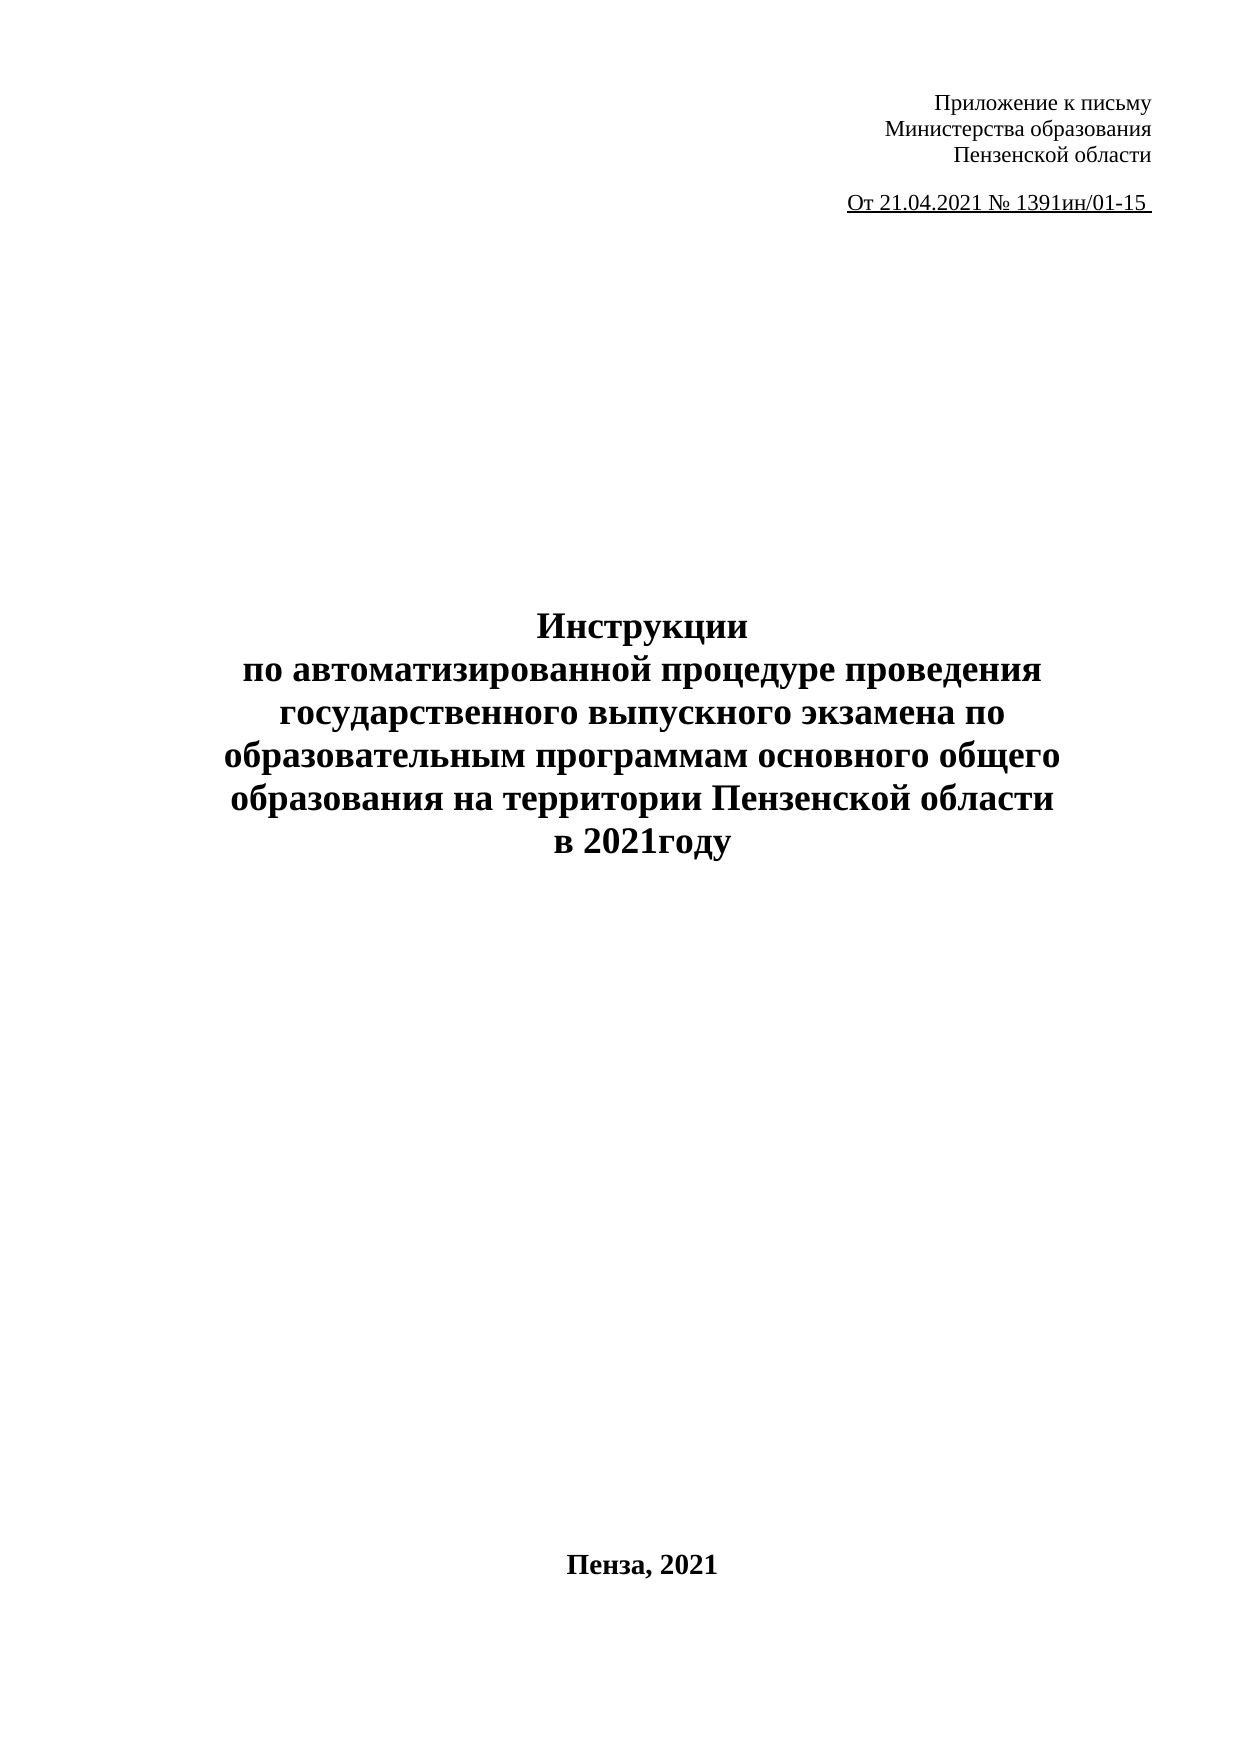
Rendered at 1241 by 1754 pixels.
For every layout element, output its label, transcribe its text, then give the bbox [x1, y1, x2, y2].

text Пенза, 2021 [133, 1547, 1152, 1581]
text в 2021году [133, 819, 1152, 862]
text Приложение к письму Министерства образования Пензенской области [133, 89, 1152, 168]
text Инструкции [133, 603, 1152, 646]
text От 21.04.2021 № 1391ин/01-15 [133, 188, 1152, 243]
text по автоматизированной процедуре проведения государственного выпускного экзамена по образовательным программам основного общего образования на территории Пензенской области [133, 646, 1152, 819]
